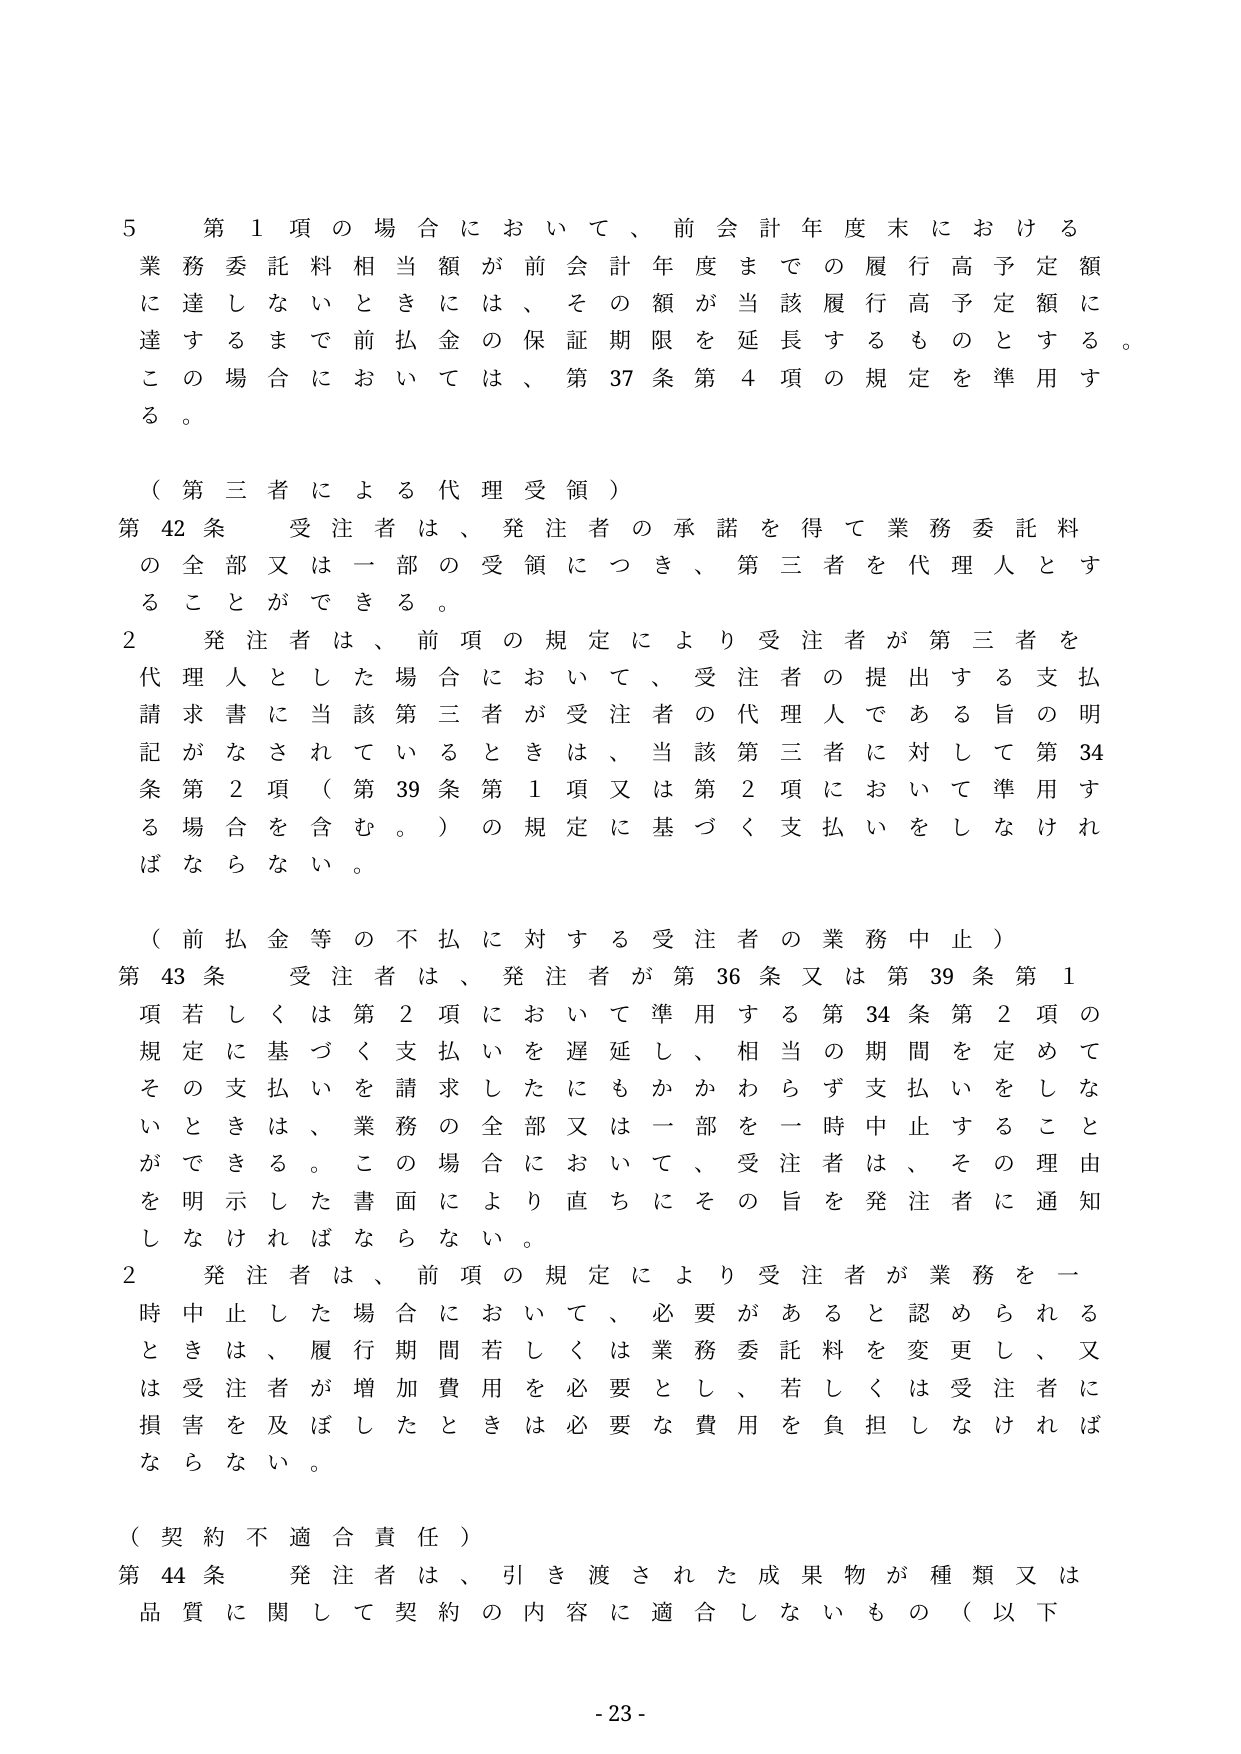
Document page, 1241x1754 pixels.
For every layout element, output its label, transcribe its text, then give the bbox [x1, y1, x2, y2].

text ５ 第１項の場合において、前会計年度末における業務委託料相当額が前会計年度までの履行高予定額に達しないときには、その額が当該履行高予定額に達するまで前払金の保証期限を延長するものとする。この場合においては、第37条第４項の規定を準用する。 [118, 209, 1122, 433]
text （前払金等の不払に対する受注者の業務中止） [139, 919, 1122, 957]
text 第42条 受注者は、発注者の承諾を得て業務委託料の全部又は一部の受領につき、第三者を代理人とすることができる。 [118, 508, 1122, 620]
text 第43条 受注者は、発注者が第36条又は第39条第１項若しくは第２項において準用する第34条第２項の規定に基づく支払いを遅延し、相当の期間を定めてその支払いを請求したにもかかわらず支払いをしないときは、業務の全部又は一部を一時中止することができる。この場合において、受注者は、その理由を明示した書面により直ちにその旨を発注者に通知しなければならない。 [118, 957, 1122, 1256]
text （第三者による代理受領） [139, 470, 1122, 508]
text ２ 発注者は、前項の規定により受注者が第三者を代理人とした場合において、受注者の提出する支払請求書に当該第三者が受注者の代理人である旨の明記がなされているときは、当該第三者に対して第34条第２項（第39条第１項又は第２項において準用する場合を含む。）の規定に基づく支払いをしなければならない。 [118, 620, 1122, 882]
text （契約不適合責任） [118, 1517, 1122, 1555]
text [118, 1555, 1122, 1630]
text ２ 発注者は、前項の規定により受注者が業務を一時中止した場合において、必要があると認められるときは、履行期間若しくは業務委託料を変更し、又は受注者が増加費用を必要とし、若しくは受注者に損害を及ぼしたときは必要な費用を負担しなければならない。 [118, 1256, 1122, 1480]
